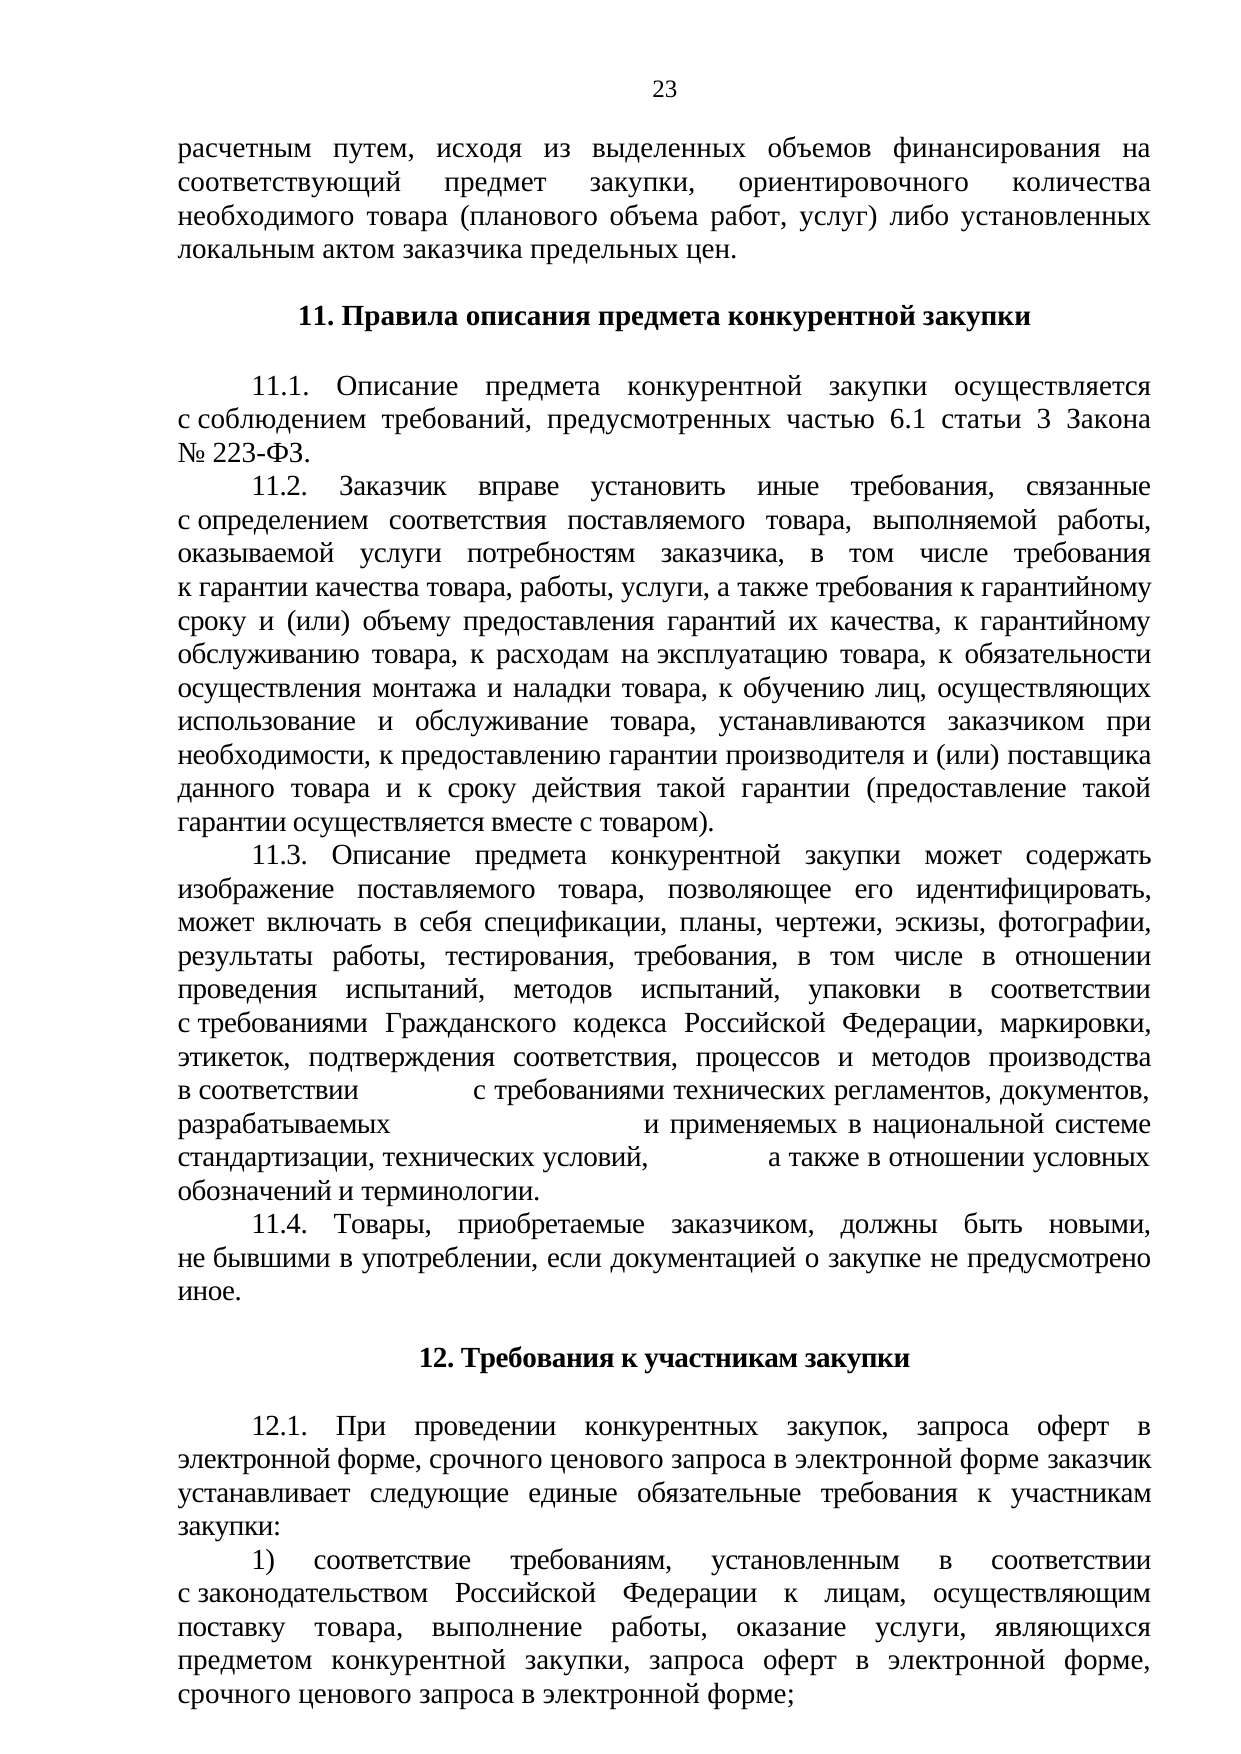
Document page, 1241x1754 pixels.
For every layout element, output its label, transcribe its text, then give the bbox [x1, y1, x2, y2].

text 11.4. Товары, приобретаемые заказчиком, должны быть новыми, не бывшими в употреблении, если документацией о закупке не предусмотрено иное. [177, 1206, 1152, 1307]
text 11.3. Описание предмета конкурентной закупки может содержать изображение поставляемого товара, позволяющее его идентифицировать, может включать в себя спецификации, планы, чертежи, эскизы, фотографии, результаты работы, тестирования, требования, в том числе в отношении проведения испытаний, методов испытаний, упаковки в соответствии с требованиями Гражданского кодекса Российской Федерации, маркировки, этикеток, подтверждения соответствия, процессов и методов производства в соответствии с требованиями технических регламентов, документов, разрабатываемых и применяемых в национальной системе стандартизации, технических условий, а также в отношении условных обозначений и терминологии. [177, 837, 1152, 1206]
text 1) соответствие требованиям, установленным в соответствии с законодательством Российской Федерации к лицам, осуществляющим поставку товара, выполнение работы, оказание услуги, являющихся предметом конкурентной закупки, запроса оферт в электронной форме, срочного ценового запроса в электронной форме; [177, 1542, 1152, 1709]
text 11.2. Заказчик вправе установить иные требования, связанные с определением соответствия поставляемого товара, выполняемой работы, оказываемой услуги потребностям заказчика, в том числе требования к гарантии качества товара, работы, услуги, а также требования к гарантийному сроку и (или) объему предоставления гарантий их качества, к гарантийному обслуживанию товара, к расходам на эксплуатацию товара, к обязательности осуществления монтажа и наладки товара, к обучению лиц, осуществляющих использование и обслуживание товара, устанавливаются заказчиком при необходимости, к предоставлению гарантии производителя и (или) поставщика данного товара и к сроку действия такой гарантии (предоставление такой гарантии осуществляется вместе с товаром). [177, 468, 1152, 837]
text 12.1. При проведении конкурентных закупок, запроса оферт в электронной форме, срочного ценового запроса в электронной форме заказчик устанавливает следующие единые обязательные требования к участникам закупки: [177, 1408, 1152, 1542]
subtitle 11. Правила описания предмета конкурентной закупки [177, 298, 1152, 332]
subtitle 12. Требования к участникам закупки [177, 1341, 1152, 1374]
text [177, 131, 1152, 265]
text 11.1. Описание предмета конкурентной закупки осуществляется с соблюдением требований, предусмотренных частью 6.1 статьи 3 Закона № 223-ФЗ. [177, 368, 1152, 468]
